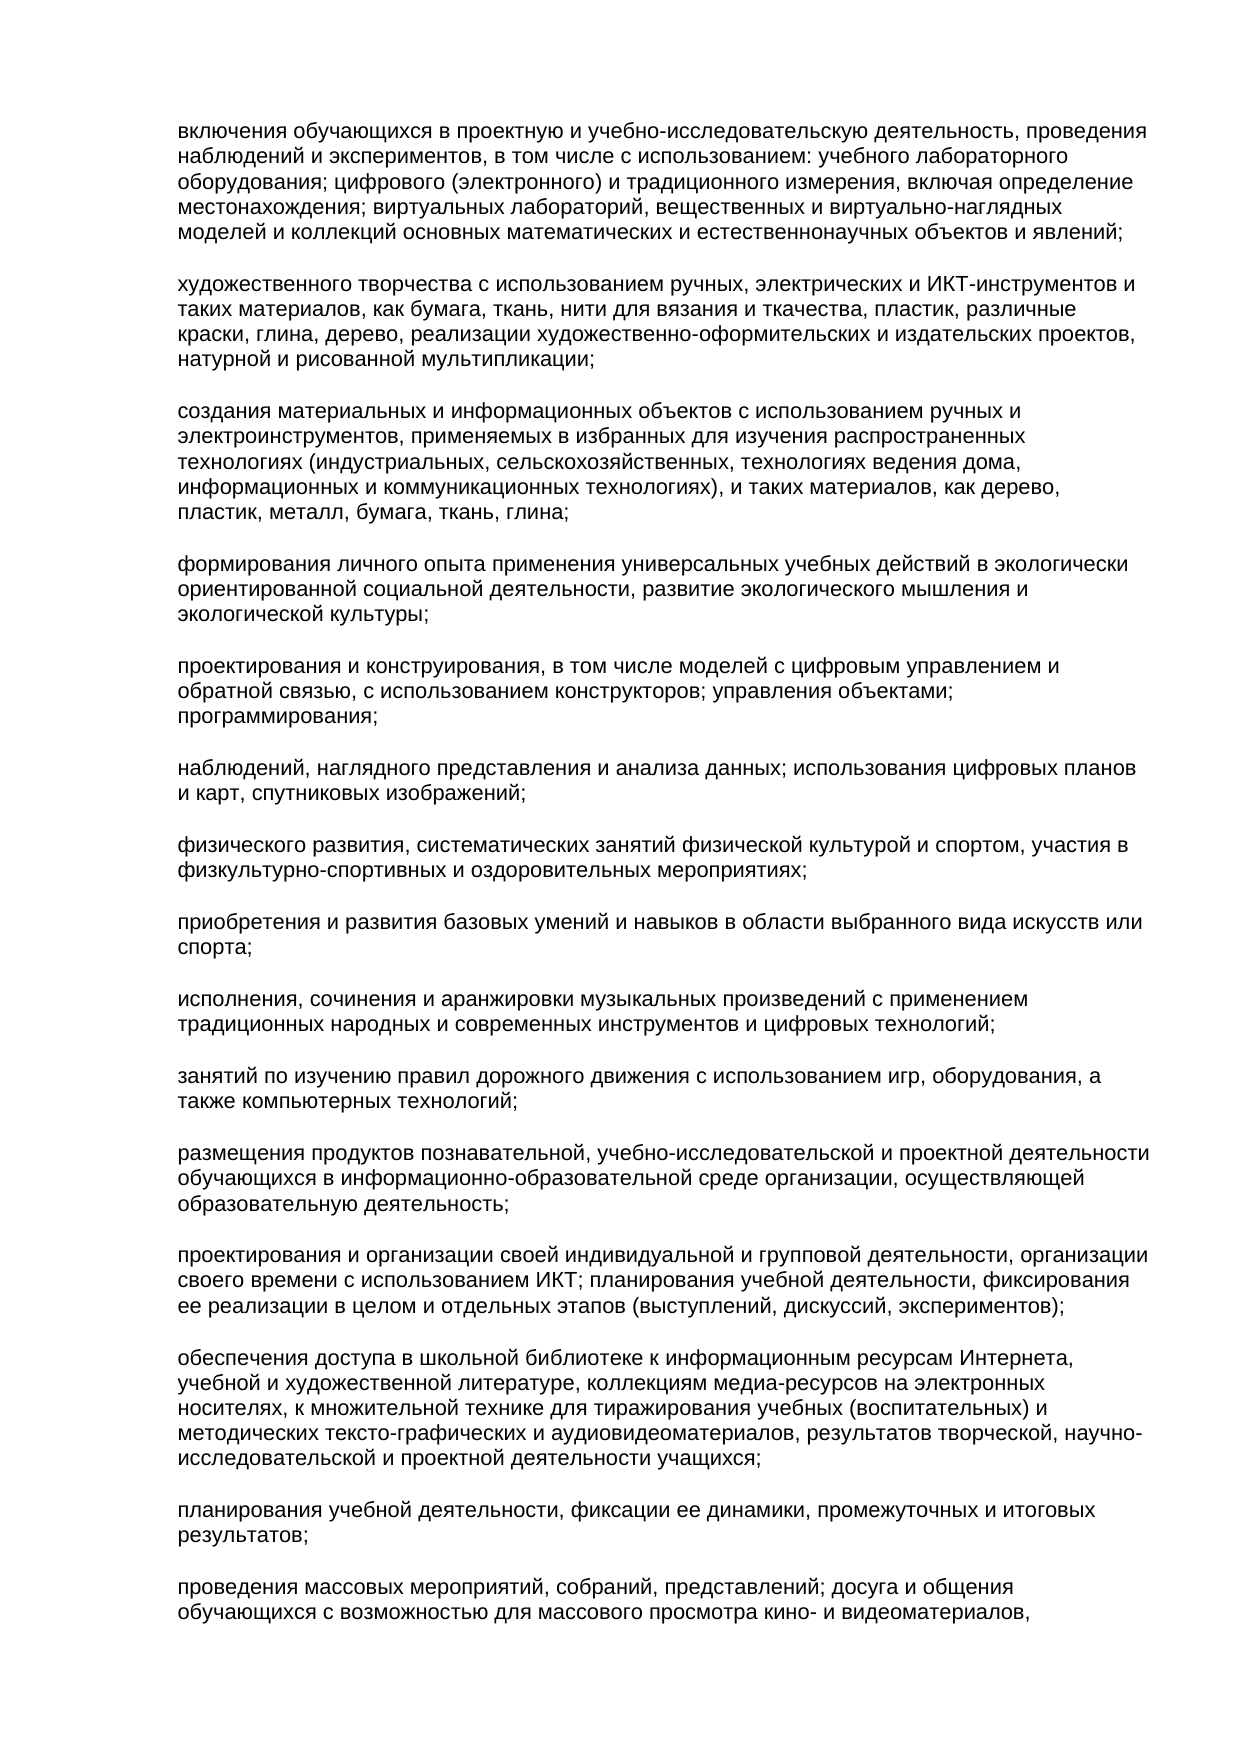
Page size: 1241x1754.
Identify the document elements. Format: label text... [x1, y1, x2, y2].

text включения обучающихся в проектную и учебно-исследовательскую деятельность, проведения наблюдений и экспериментов, в том числе с использованием: учебного лабораторного оборудования; цифрового (электронного) и традиционного измерения, включая определение местонахождения; виртуальных лабораторий, вещественных и виртуально-наглядных моделей и коллекций основных математических и естественнонаучных объектов и явлений; [177, 118, 1152, 244]
text создания материальных и информационных объектов с использованием ручных и электроинструментов, применяемых в избранных для изучения распространенных технологиях (индустриальных, сельскохозяйственных, технологиях ведения дома, информационных и коммуникационных технологиях), и таких материалов, как дерево, пластик, металл, бумага, ткань, глина; [177, 398, 1152, 524]
text наблюдений, наглядного представления и анализа данных; использования цифровых планов и карт, спутниковых изображений; [177, 755, 1152, 806]
text размещения продуктов познавательной, учебно-исследовательской и проектной деятельности обучающихся в информационно-образовательной среде организации, осуществляющей образовательную деятельность; [177, 1140, 1152, 1216]
text занятий по изучению правил дорожного движения с использованием игр, оборудования, а также компьютерных технологий; [177, 1063, 1152, 1113]
text проектирования и конструирования, в том числе моделей с цифровым управлением и обратной связью, с использованием конструкторов; управления объектами; программирования; [177, 653, 1152, 728]
text формирования личного опыта применения универсальных учебных действий в экологически ориентированной социальной деятельности, развитие экологического мышления и экологической культуры; [177, 551, 1152, 626]
text художественного творчества с использованием ручных, электрических и ИКТ-инструментов и таких материалов, как бумага, ткань, нити для вязания и ткачества, пластик, различные краски, глина, дерево, реализации художественно-оформительских и издательских проектов, натурной и рисованной мультипликации; [177, 271, 1152, 372]
text проектирования и организации своей индивидуальной и групповой деятельности, организации своего времени с использованием ИКТ; планирования учебной деятельности, фиксирования ее реализации в целом и отдельных этапов (выступлений, дискуссий, экспериментов); [177, 1242, 1152, 1318]
text физического развития, систематических занятий физической культурой и спортом, участия в физкультурно-спортивных и оздоровительных мероприятиях; [177, 832, 1152, 882]
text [177, 1574, 1152, 1624]
text приобретения и развития базовых умений и навыков в области выбранного вида искусств или спорта; [177, 909, 1152, 959]
text планирования учебной деятельности, фиксации ее динамики, промежуточных и итоговых результатов; [177, 1497, 1152, 1547]
text обеспечения доступа в школьной библиотеке к информационным ресурсам Интернета, учебной и художественной литературе, коллекциям медиа-ресурсов на электронных носителях, к множительной технике для тиражирования учебных (воспитательных) и методических тексто-графических и аудиовидеоматериалов, результатов творческой, научно-исследовательской и проектной деятельности учащихся; [177, 1344, 1152, 1470]
text исполнения, сочинения и аранжировки музыкальных произведений с применением традиционных народных и современных инструментов и цифровых технологий; [177, 986, 1152, 1036]
